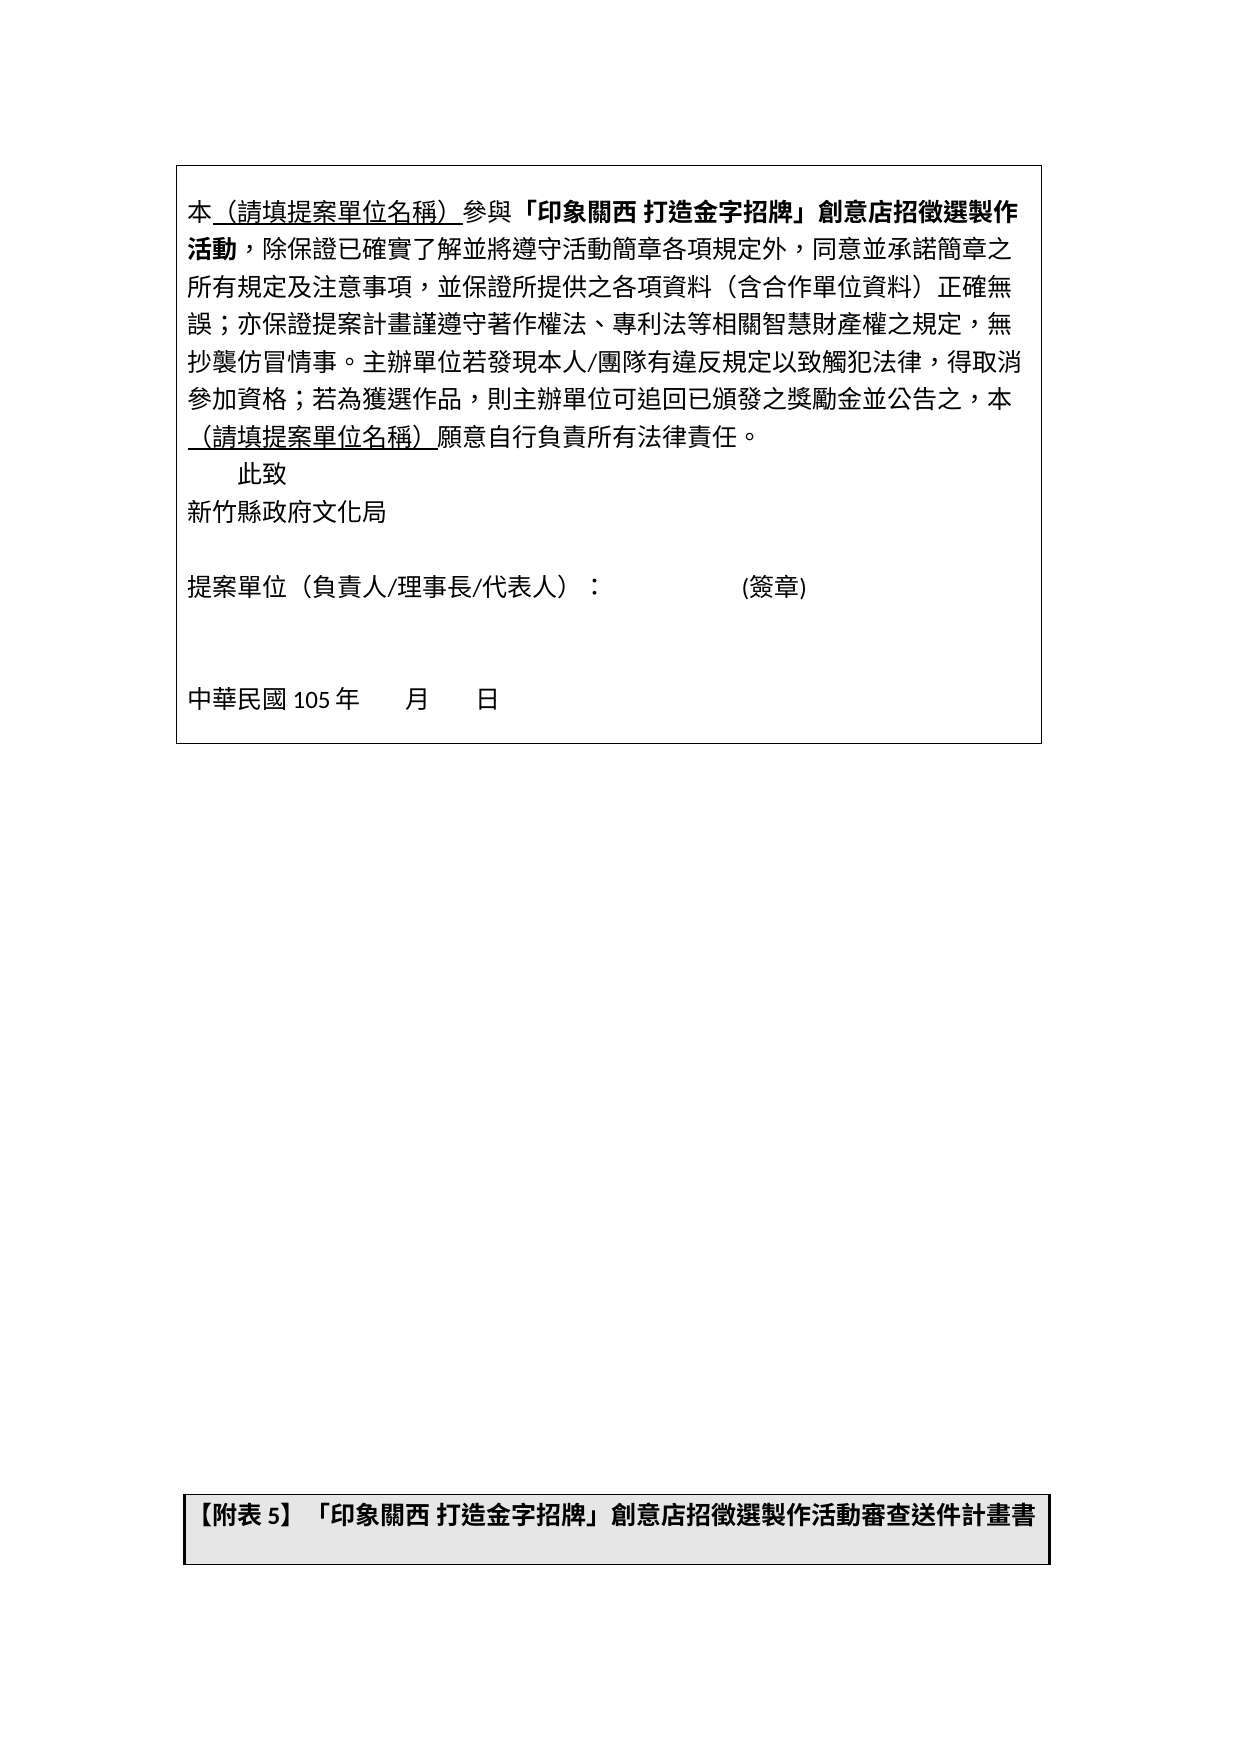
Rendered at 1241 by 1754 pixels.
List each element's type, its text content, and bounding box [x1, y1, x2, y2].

table_cell 本（請填提案單位名稱）參與「印象關西 打造金字招牌」創意店招徵選製作活動，除保證已確實了解並將遵守活動簡章各項規定外，同意並承諾簡章之所有規定及注意事項，並保證所提供之各項資料（含合作單位資料）正確無誤；亦保證提案計畫謹遵守著作權法、專利法等相關智慧財產權之規定，無抄襲仿冒情事。主辦單位若發現本人/團隊有違反規定以致觸犯法律，得取消參加資格；若為獲選作品，則主辦單位可追回已頒發之獎勵金並公告之，本（請填提案單位名稱）願意自行負責所有法律責任。 此致 新竹縣政府文化局 提案單位（負責人/理事長/代表人）： (簽章) 中華民國105年 月 日 [177, 166, 1041, 742]
table_header 【附表5】「印象關西 打造金字招牌」創意店招徵選製作活動審查送件計畫書 [186, 1495, 1048, 1564]
